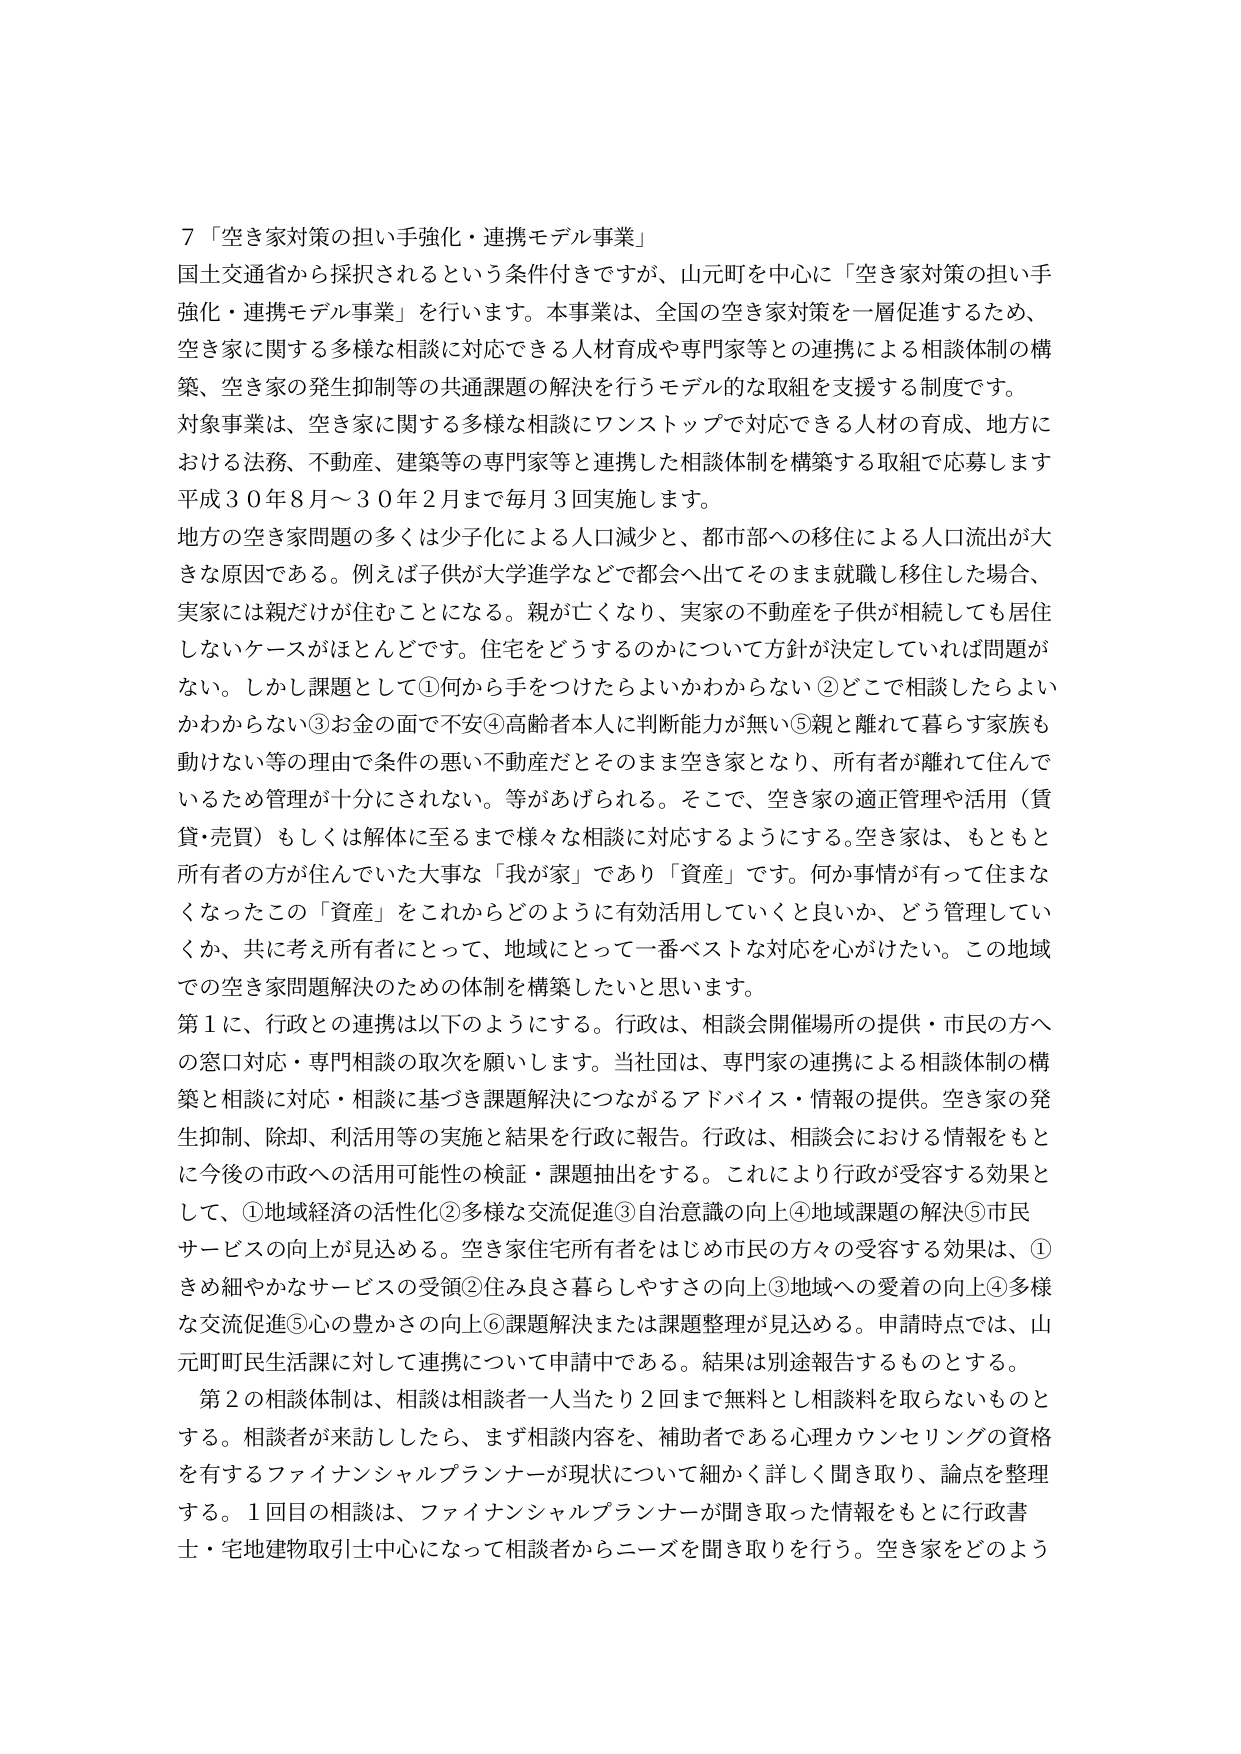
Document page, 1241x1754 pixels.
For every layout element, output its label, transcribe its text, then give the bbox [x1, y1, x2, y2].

list おける法務、不動産、建築等の専門家等と連携した相談体制を構築する取組で応募します [177, 442, 1063, 479]
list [177, 1379, 1063, 1567]
list 平成３０年８月～３０年２月まで毎月３回実施します。 [177, 479, 1063, 517]
list 対象事業は、空き家に関する多様な相談にワンストップで対応できる人材の育成、地方に [177, 404, 1063, 442]
list 地方の空き家問題の多くは少子化による人口減少と、都市部への移住による人口流出が大きな原因である。例えば子供が大学進学などで都会へ出てそのまま就職し移住した場合、実家には親だけが住むことになる。親が亡くなり、実家の不動産を子供が相続しても居住しないケースがほとんどです。住宅をどうするのかについて方針が決定していれば問題がない。しかし課題として①何から手をつけたらよいかわからない ②どこで相談したらよいかわからない③お金の面で不安④高齢者本人に判断能力が無い⑤親と離れて暮らす家族も動けない等の理由で条件の悪い不動産だとそのまま空き家となり、所有者が離れて住んでいるため管理が十分にされない。等があげられる。そこで、空き家の適正管理や活用（賃貸･売買）もしくは解体に至るまで様々な相談に対応するようにする｡空き家は、もともと所有者の方が住んでいた大事な「我が家」であり「資産」です。何か事情が有って住まなくなったこの「資産」をこれからどのように有効活用していくと良いか、どう管理していくか、共に考え所有者にとって、地域にとって一番ベストな対応を心がけたい。この地域での空き家問題解決のための体制を構築したいと思います。 [177, 517, 1063, 1004]
list 第１に、行政との連携は以下のようにする。行政は、相談会開催場所の提供・市民の方への窓口対応・専門相談の取次を願いします。当社団は、専門家の連携による相談体制の構築と相談に対応・相談に基づき課題解決につながるアドバイス・情報の提供。空き家の発生抑制、除却、利活用等の実施と結果を行政に報告。行政は、相談会における情報をもとに今後の市政への活用可能性の検証・課題抽出をする。これにより行政が受容する効果として、①地域経済の活性化②多様な交流促進③自治意識の向上④地域課題の解決⑤市民サービスの向上が見込める。空き家住宅所有者をはじめ市民の方々の受容する効果は、①きめ細やかなサービスの受領②住み良さ暮らしやすさの向上③地域への愛着の向上④多様な交流促進⑤心の豊かさの向上⑥課題解決または課題整理が見込める。申請時点では、山元町町民生活課に対して連携について申請中である。結果は別途報告するものとする。 [177, 1004, 1063, 1379]
list 国土交通省から採択されるという条件付きですが、山元町を中心に「空き家対策の担い手強化・連携モデル事業」を行います。本事業は、全国の空き家対策を一層促進するため、空き家に関する多様な相談に対応できる人材育成や専門家等との連携による相談体制の構築、空き家の発生抑制等の共通課題の解決を行うモデル的な取組を支援する制度です。 [177, 254, 1063, 404]
list 「空き家対策の担い手強化・連携モデル事業」 [177, 217, 1063, 254]
